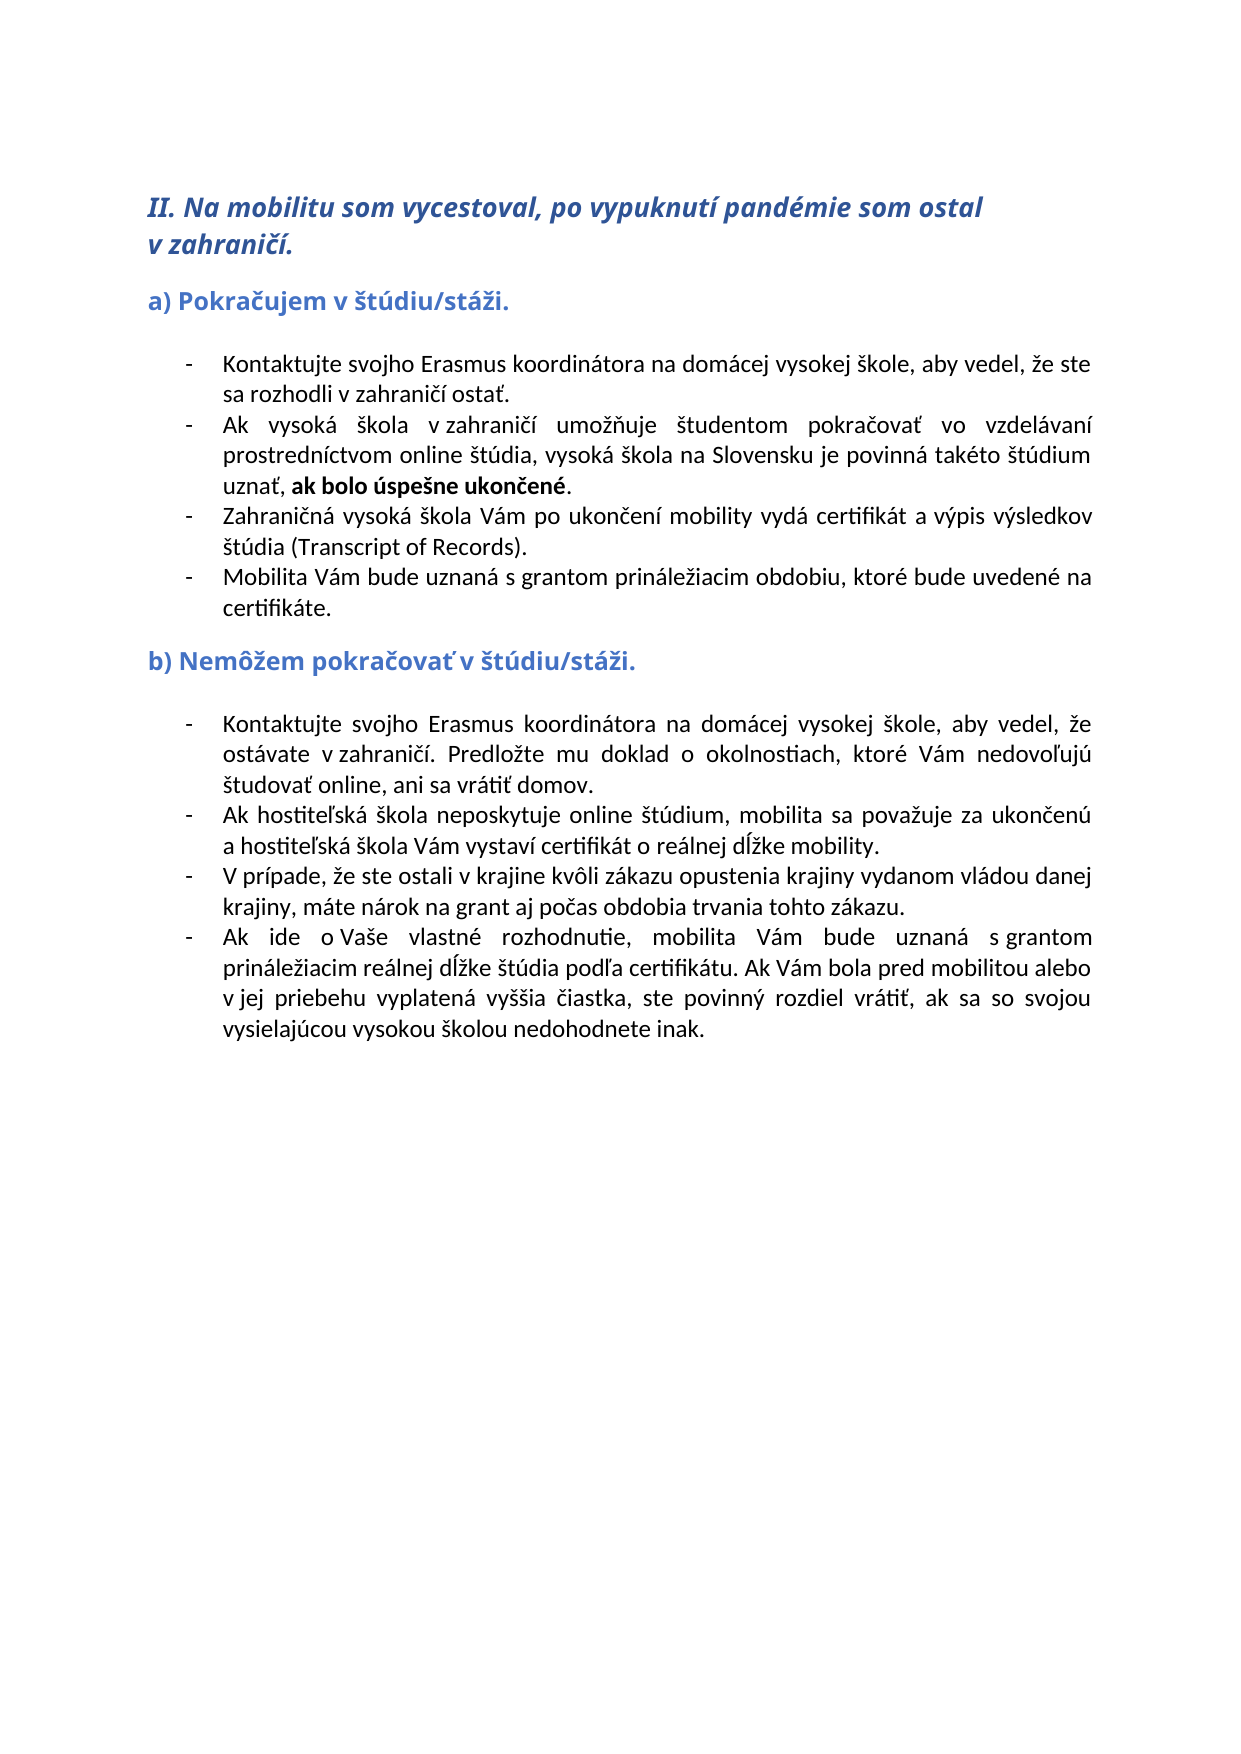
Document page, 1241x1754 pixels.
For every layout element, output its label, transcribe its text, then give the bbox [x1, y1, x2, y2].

list Mobilita Vám bude uznaná s grantom prináležiacim obdobiu, ktoré bude uvedené na certifikáte. [185, 561, 1093, 622]
subtitle a) Pokračujem v štúdiu/stáži. [148, 283, 1093, 317]
list Zahraničná vysoká škola Vám po ukončení mobility vydá certifikát a výpis výsledkov štúdia (Transcript of Records). [185, 500, 1093, 561]
list V prípade, že ste ostali v krajine kvôli zákazu opustenia krajiny vydanom vládou danej krajiny, máte nárok na grant aj počas obdobia trvania tohto zákazu. [185, 861, 1093, 922]
subtitle II. Na mobilitu som vycestoval, po vypuknutí pandémie som ostal v zahraničí. [148, 189, 1093, 262]
list Ak vysoká škola v zahraničí umožňuje študentom pokračovať vo vzdelávaní prostredníctvom online štúdia, vysoká škola na Slovensku je povinná takéto štúdium uznať, ak bolo úspešne ukončené. [185, 409, 1093, 500]
list Kontaktujte svojho Erasmus koordinátora na domácej vysokej škole, aby vedel, že ste sa rozhodli v zahraničí ostať. [185, 348, 1093, 409]
list Kontaktujte svojho Erasmus koordinátora na domácej vysokej škole, aby vedel, že ostávate v zahraničí. Predložte mu doklad o okolnostiach, ktoré Vám nedovoľujú študovať online, ani sa vrátiť domov. [185, 708, 1093, 799]
list Ak hostiteľská škola neposkytuje online štúdium, mobilita sa považuje za ukončenú a hostiteľská škola Vám vystaví certifikát o reálnej dĺžke mobility. [185, 799, 1093, 861]
subtitle b) Nemôžem pokračovať v štúdiu/stáži. [148, 643, 1093, 677]
list Ak ide o Vaše vlastné rozhodnutie, mobilita Vám bude uznaná s grantom prináležiacim reálnej dĺžke štúdia podľa certifikátu. Ak Vám bola pred mobilitou alebo v jej priebehu vyplatená vyššia čiastka, ste povinný rozdiel vrátiť, ak sa so svojou vysielajúcou vysokou školou nedohodnete inak. [185, 922, 1093, 1044]
